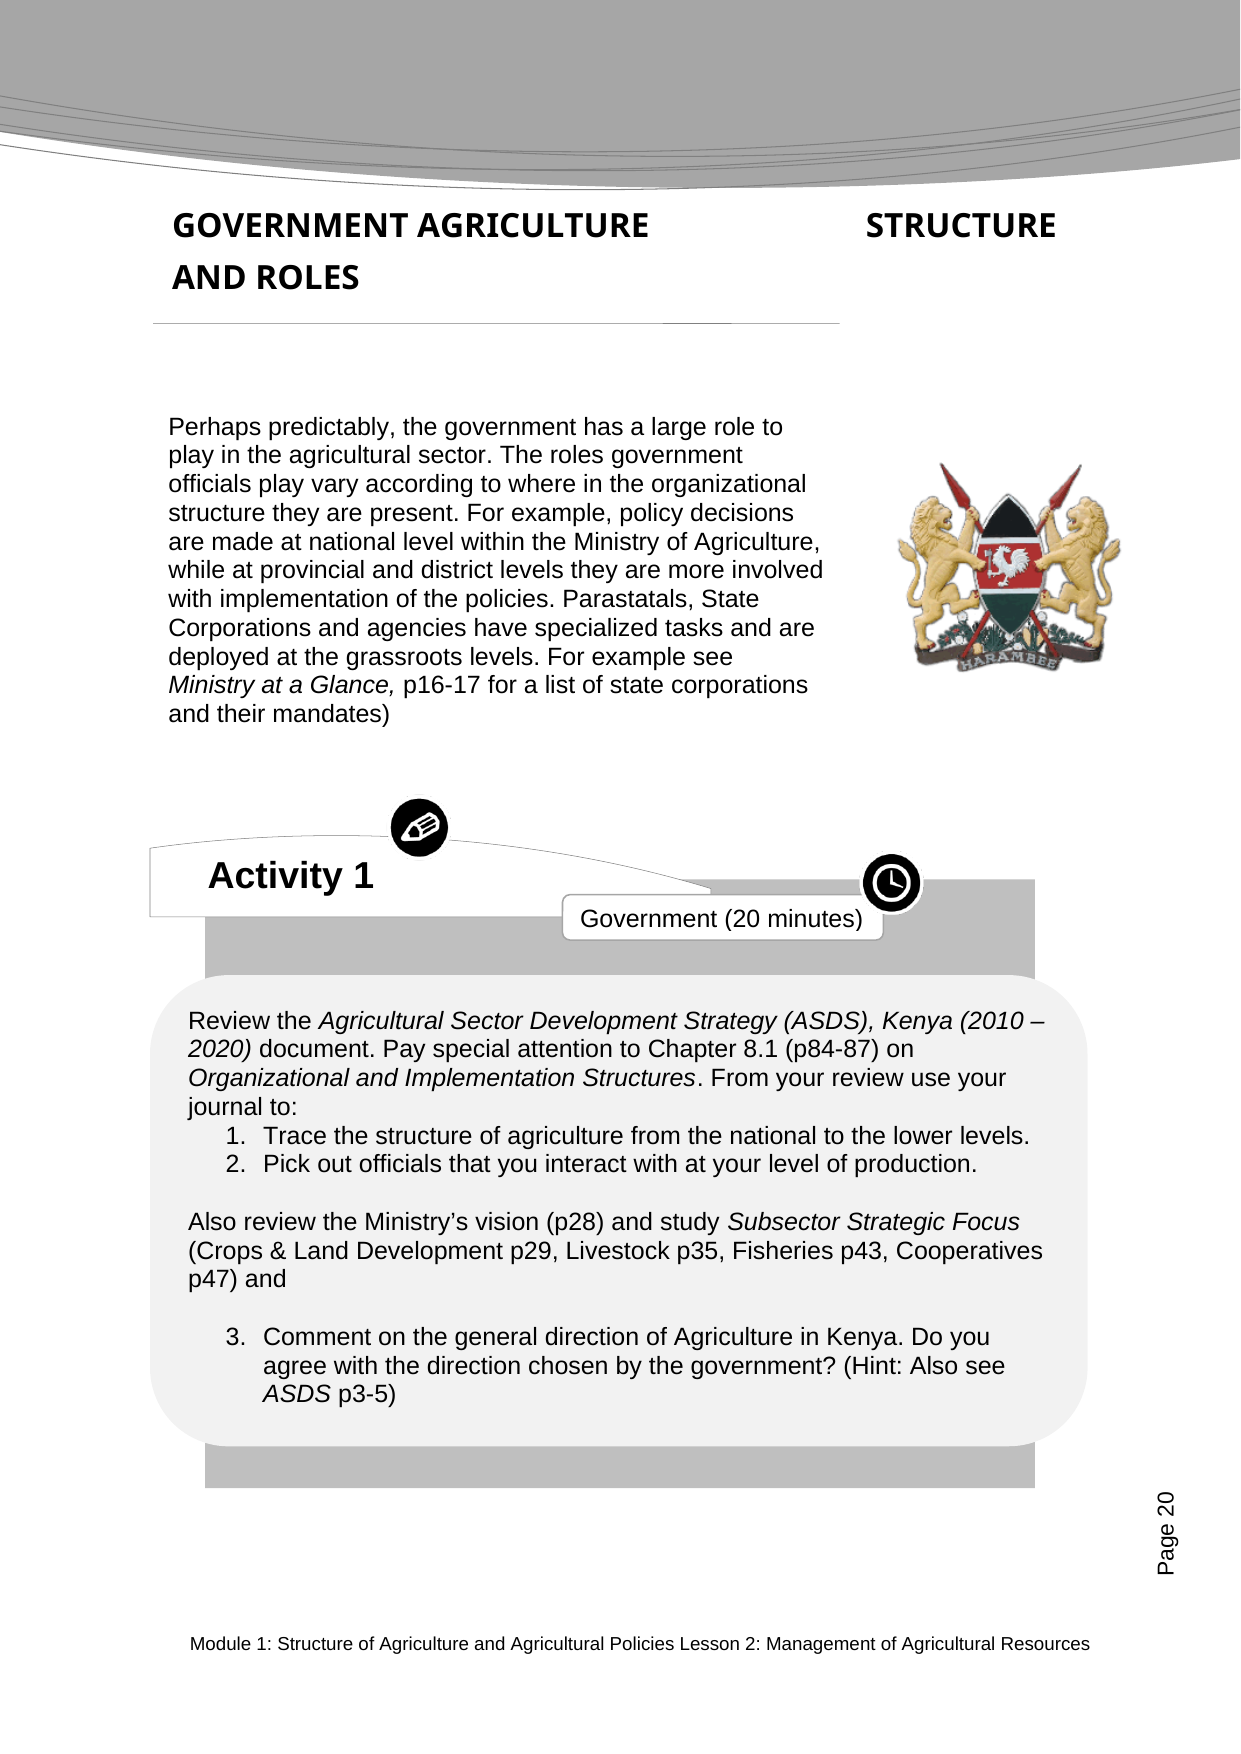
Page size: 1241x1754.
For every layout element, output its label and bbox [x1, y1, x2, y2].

picture [893, 460, 1126, 678]
picture [849, 847, 928, 919]
picture [378, 790, 457, 863]
